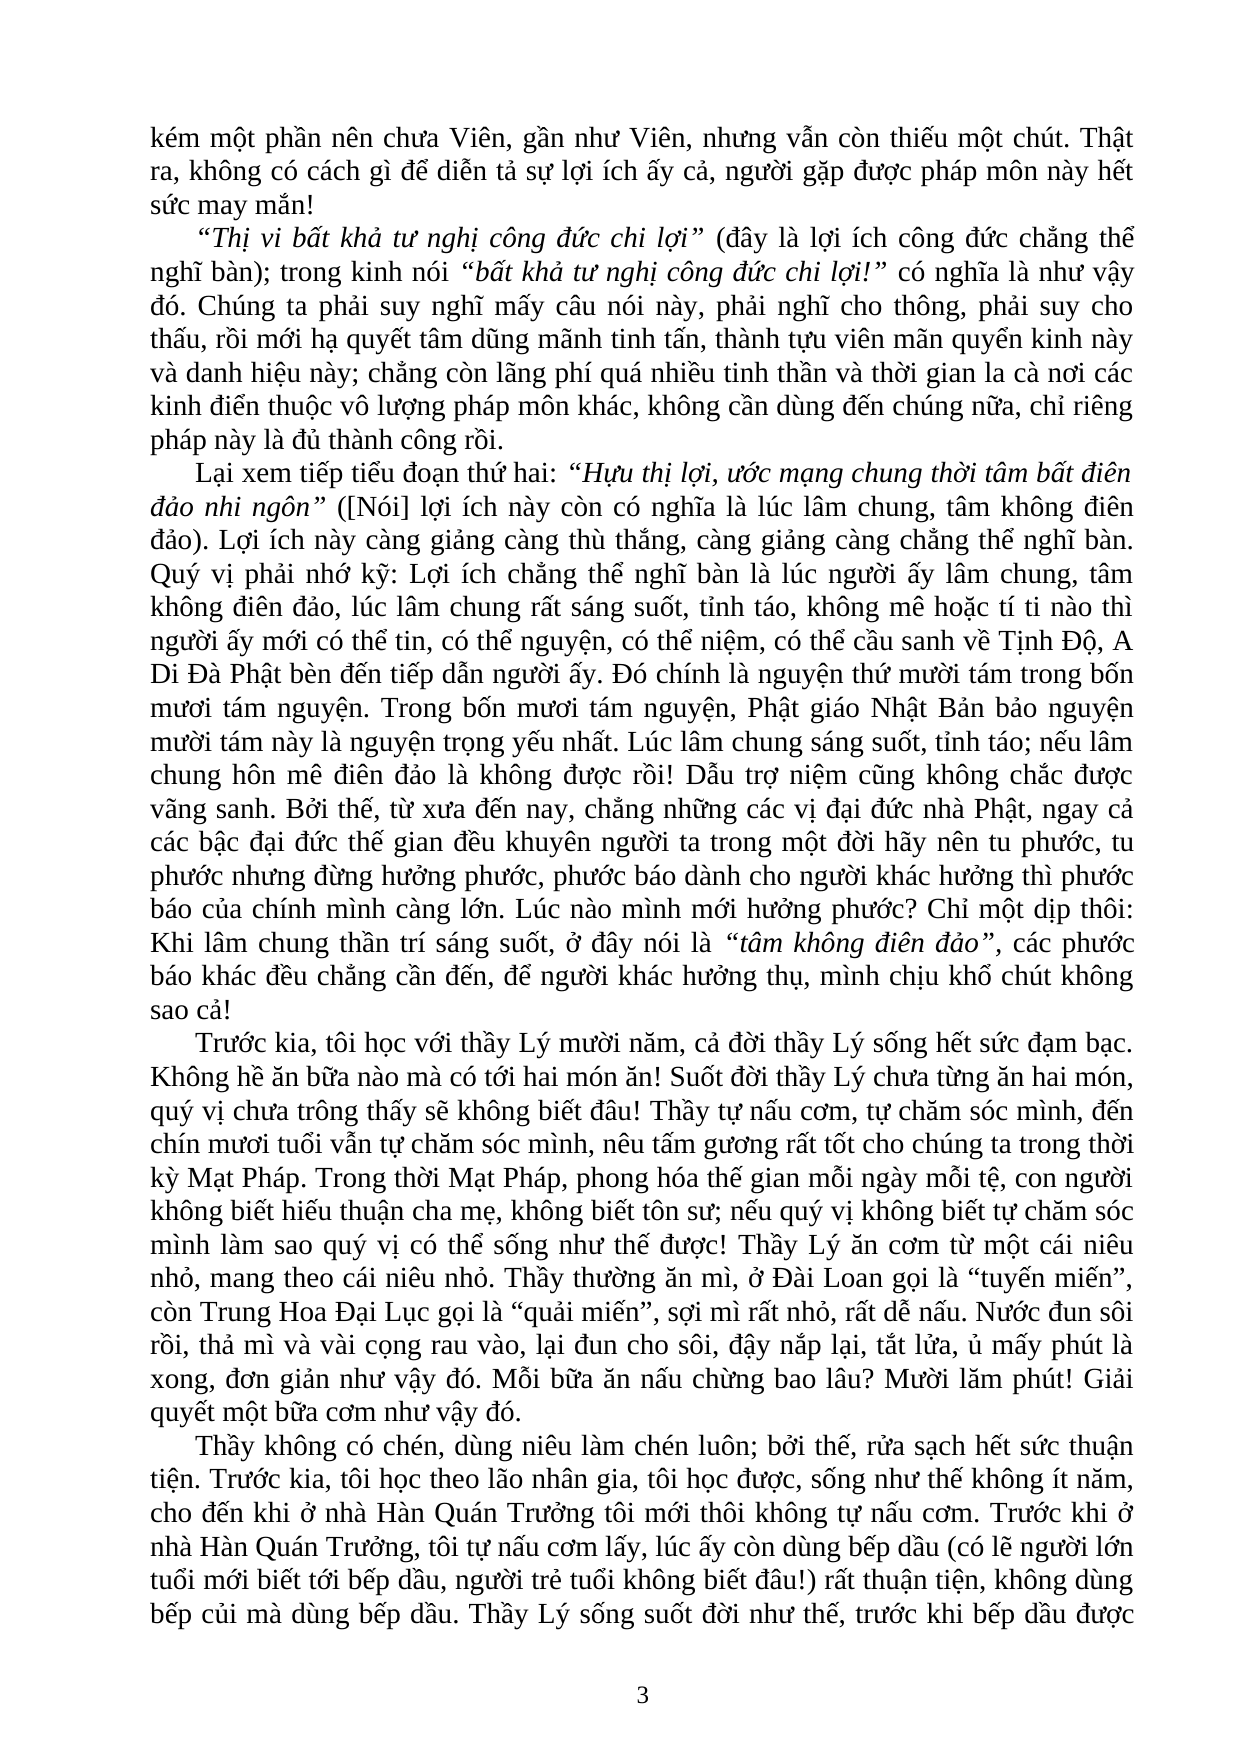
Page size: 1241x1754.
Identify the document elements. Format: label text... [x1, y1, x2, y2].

text “Thị vi bất khả tư nghị công đức chi lợi” (đây là lợi ích công đức chẳng thể nghĩ bàn); trong kinh nói “bất khả tư nghị công đức chi lợi!” có nghĩa là như vậy đó. Chúng ta phải suy nghĩ mấy câu nói này, phải nghĩ cho thông, phải suy cho thấu, rồi mới hạ quyết tâm dũng mãnh tinh tấn, thành tựu viên mãn quyển kinh này và danh hiệu này; chẳng còn lãng phí quá nhiều tinh thần và thời gian la cà nơi các kinh điển thuộc vô lượng pháp môn khác, không cần dùng đến chúng nữa, chỉ riêng pháp này là đủ thành công rồi. [150, 221, 1135, 455]
text Lại xem tiếp tiểu đoạn thứ hai: “Hựu thị lợi, ước mạng chung thời tâm bất điên đảo nhi ngôn” ([Nói] lợi ích này còn có nghĩa là lúc lâm chung, tâm không điên đảo). Lợi ích này càng giảng càng thù thắng, càng giảng càng chẳng thể nghĩ bàn. Quý vị phải nhớ kỹ: Lợi ích chẳng thể nghĩ bàn là lúc người ấy lâm chung, tâm không điên đảo, lúc lâm chung rất sáng suốt, tỉnh táo, không mê hoặc tí ti nào thì người ấy mới có thể tin, có thể nguyện, có thể niệm, có thể cầu sanh về Tịnh Độ, A Di Đà Phật bèn đến tiếp dẫn người ấy. Đó chính là nguyện thứ mười tám trong bốn mươi tám nguyện. Trong bốn mươi tám nguyện, Phật giáo Nhật Bản bảo nguyện mười tám này là nguyện trọng yếu nhất. Lúc lâm chung sáng suốt, tỉnh táo; nếu lâm chung hôn mê điên đảo là không được rồi! Dẫu trợ niệm cũng không chắc được vãng sanh. Bởi thế, từ xưa đến nay, chẳng những các vị đại đức nhà Phật, ngay cả các bậc đại đức thế gian đều khuyên người ta trong một đời hãy nên tu phước, tu phước nhưng đừng hưởng phước, phước báo dành cho người khác hưởng thì phước báo của chính mình càng lớn. Lúc nào mình mới hưởng phước? Chỉ một dịp thôi: Khi lâm chung thần trí sáng suốt, ở đây nói là “tâm không điên đảo”, các phước báo khác đều chẳng cần đến, để người khác hưởng thụ, mình chịu khổ chút không sao cả! [150, 455, 1135, 1026]
text Trước kia, tôi học với thầy Lý mười năm, cả đời thầy Lý sống hết sức đạm bạc. Không hề ăn bữa nào mà có tới hai món ăn! Suốt đời thầy Lý chưa từng ăn hai món, quý vị chưa trông thấy sẽ không biết đâu! Thầy tự nấu cơm, tự chăm sóc mình, đến chín mươi tuổi vẫn tự chăm sóc mình, nêu tấm gương rất tốt cho chúng ta trong thời kỳ Mạt Pháp. Trong thời Mạt Pháp, phong hóa thế gian mỗi ngày mỗi tệ, con người không biết hiếu thuận cha mẹ, không biết tôn sư; nếu quý vị không biết tự chăm sóc mình làm sao quý vị có thể sống như thế được! Thầy Lý ăn cơm từ một cái niêu nhỏ, mang theo cái niêu nhỏ. Thầy thường ăn mì, ở Đài Loan gọi là “tuyến miến”, còn Trung Hoa Đại Lục gọi là “quải miến”, sợi mì rất nhỏ, rất dễ nấu. Nước đun sôi rồi, thả mì và vài cọng rau vào, lại đun cho sôi, đậy nắp lại, tắt lửa, ủ mấy phút là xong, đơn giản như vậy đó. Mỗi bữa ăn nấu chừng bao lâu? Mười lăm phút! Giải quyết một bữa cơm như vậy đó. [150, 1026, 1135, 1428]
